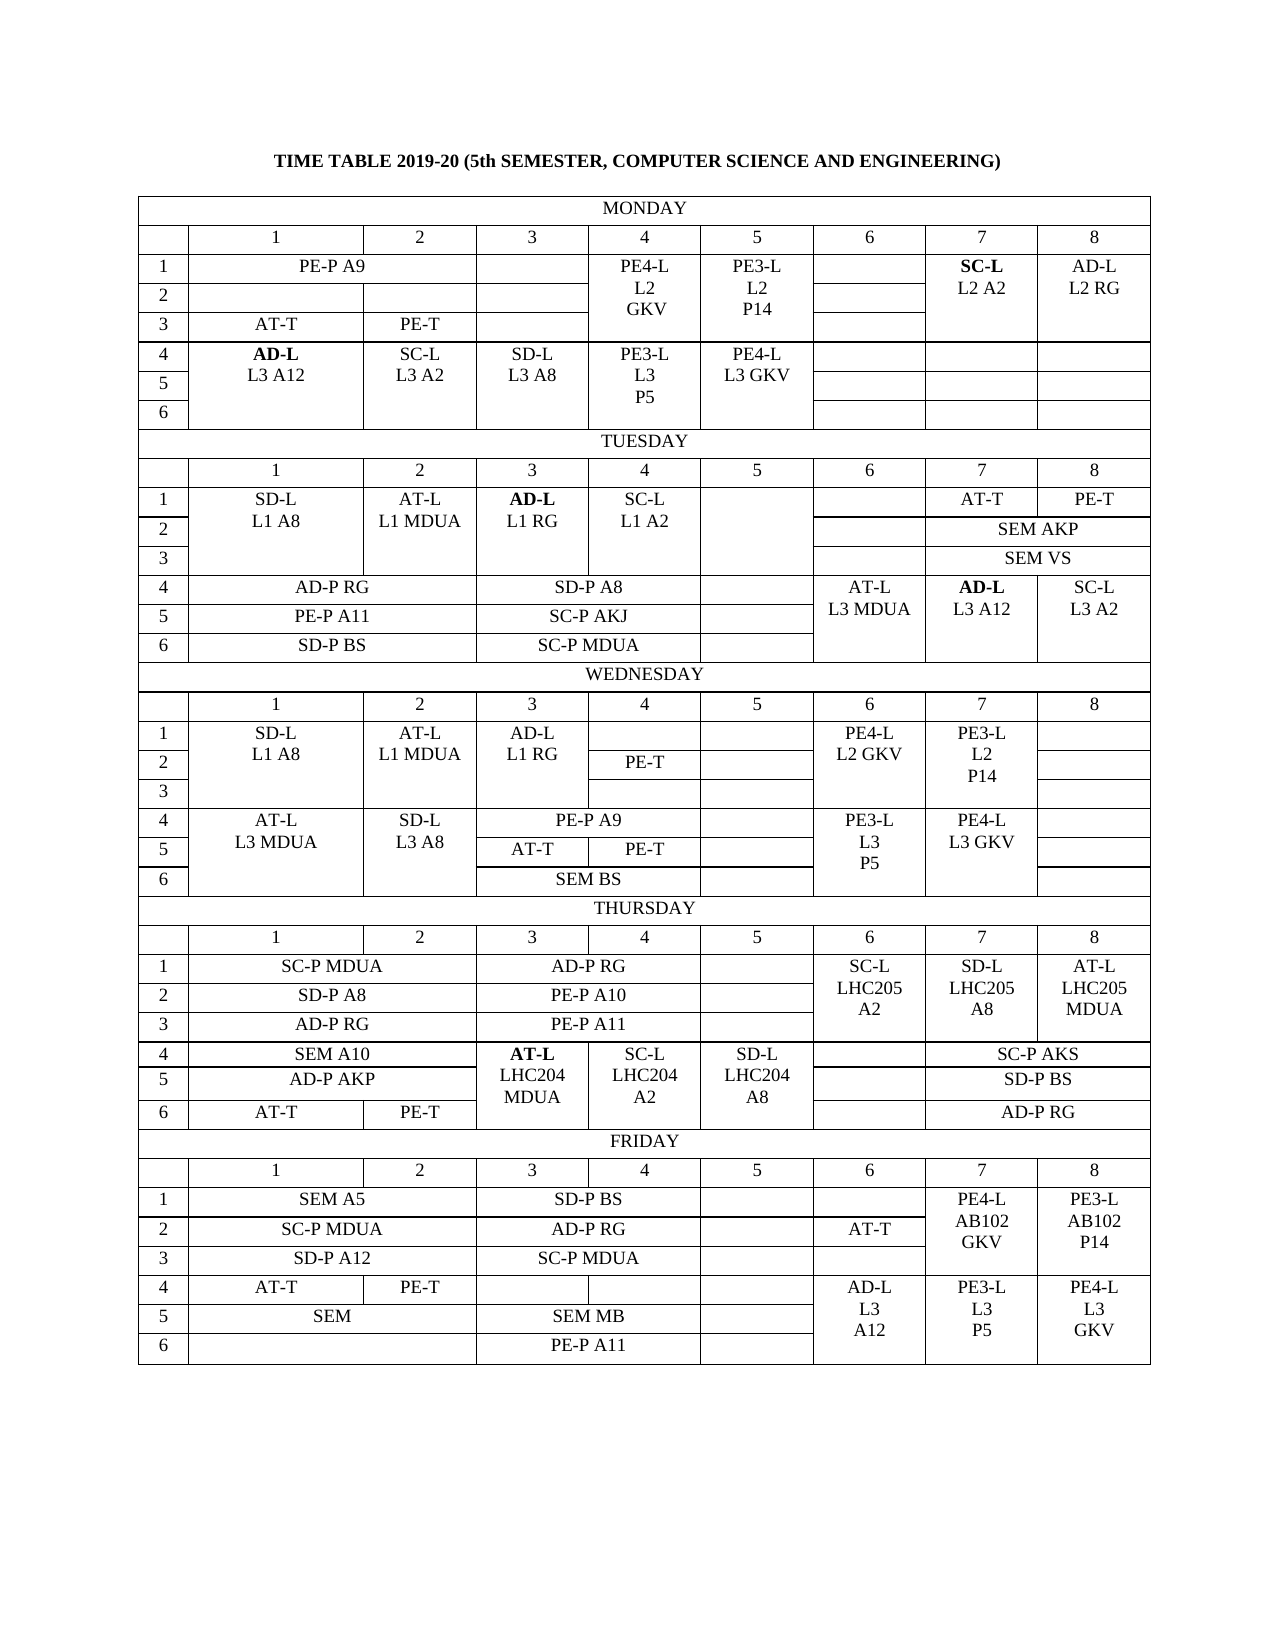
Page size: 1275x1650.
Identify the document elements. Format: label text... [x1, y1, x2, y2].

table_cell AT-T [926, 488, 1037, 516]
table_cell 3 [139, 547, 188, 575]
table_cell SD-L LHC205 A8 [926, 955, 1037, 1041]
table_cell PE4-L AB102 GKV [926, 1188, 1037, 1275]
table_cell [1038, 343, 1150, 371]
table_cell SD-L L3 A8 [477, 343, 588, 429]
table_cell [814, 1043, 925, 1066]
table_cell [926, 401, 1037, 429]
table_cell [1038, 372, 1150, 400]
table_cell AD-L L1 RG [477, 488, 588, 575]
table_cell 8 [1038, 226, 1150, 254]
table_cell PE4-L L2 GKV [589, 255, 700, 341]
table_cell PE-P A9 [189, 255, 476, 283]
table_cell AT-L LHC205 MDUA [1038, 955, 1150, 1041]
table_cell PE-P A11 [477, 1013, 700, 1041]
table_cell [814, 284, 925, 312]
table_cell 6 [814, 1159, 925, 1187]
table_cell SEM A5 [189, 1188, 476, 1216]
table_cell SEM A10 [189, 1043, 476, 1066]
table_cell THURSDAY [139, 897, 1150, 925]
table_cell 2 [139, 751, 188, 779]
table_cell AT-L L3 MDUA [189, 809, 363, 896]
table_cell SC-P MDUA [189, 955, 476, 983]
table_cell [139, 693, 188, 721]
table_cell [814, 1188, 925, 1216]
table_cell SC-L LHC204 A2 [589, 1043, 700, 1129]
table_cell 4 [589, 226, 700, 254]
table_cell SC-P AKJ [477, 605, 700, 633]
table_cell AT-L LHC204 MDUA [477, 1043, 588, 1129]
table_cell 6 [139, 868, 188, 896]
table_cell 1 [189, 1159, 363, 1187]
table_cell [364, 284, 476, 312]
table_cell 2 [139, 1218, 188, 1246]
table_cell [1038, 780, 1150, 808]
table_cell 3 [139, 1247, 188, 1275]
table_cell 3 [139, 313, 188, 341]
table_cell [477, 1276, 588, 1304]
table_cell AT-T [477, 838, 588, 866]
table_cell 1 [139, 255, 188, 283]
table_cell [1038, 401, 1150, 429]
table_cell SEM AKP [926, 518, 1150, 546]
table_cell PE-T [364, 1276, 476, 1304]
table_cell PE-P A11 [477, 1334, 700, 1364]
table_cell SD-P BS [926, 1068, 1150, 1100]
table_cell 7 [926, 459, 1037, 487]
table_cell SEM VS [926, 547, 1150, 575]
table_cell SD-L L1 A8 [189, 722, 363, 808]
table_cell PE3-L L3 P5 [814, 809, 925, 896]
table_cell 5 [701, 1159, 813, 1187]
table_cell 6 [139, 634, 188, 662]
table_cell 4 [589, 1159, 700, 1187]
table_cell AD-L L3 A12 [926, 576, 1037, 662]
table_cell PE3-L L3 P5 [589, 343, 700, 429]
table_cell AT-T [814, 1218, 925, 1246]
table_cell 3 [139, 780, 188, 808]
table_cell 3 [477, 459, 588, 487]
table_cell [814, 547, 925, 575]
table_cell 2 [364, 1159, 476, 1187]
table_cell 5 [701, 693, 813, 721]
table_cell [814, 1068, 925, 1100]
table_cell AT-T [189, 313, 363, 341]
table_cell [701, 868, 813, 896]
table_cell 1 [189, 459, 363, 487]
table_cell 3 [477, 1159, 588, 1187]
table_cell SEM MB [477, 1305, 700, 1333]
table_cell 2 [364, 459, 476, 487]
table_cell [701, 751, 813, 779]
table_cell PE4-L L3 GKV [1038, 1276, 1150, 1364]
table_cell 4 [589, 459, 700, 487]
table_cell 3 [477, 693, 588, 721]
table_cell AT-L L1 MDUA [364, 722, 476, 808]
table_cell SD-P A12 [189, 1247, 476, 1275]
table_cell 6 [814, 926, 925, 954]
table_cell [477, 313, 588, 341]
table_cell 5 [701, 459, 813, 487]
table_cell 6 [814, 226, 925, 254]
table_cell SC-L L1 A2 [589, 488, 700, 575]
table_cell SD-P BS [477, 1188, 700, 1216]
table_cell 8 [1038, 926, 1150, 954]
table_cell 2 [364, 926, 476, 954]
table_cell [1038, 751, 1150, 779]
table_cell 7 [926, 226, 1037, 254]
table_cell [1038, 868, 1150, 896]
table_cell 5 [139, 372, 188, 400]
table_cell [701, 1013, 813, 1041]
table_cell AD-L L3 A12 [189, 343, 363, 429]
table_cell [701, 576, 813, 604]
table_cell [139, 226, 188, 254]
table_cell SEM [189, 1305, 476, 1333]
table_cell SC-L LHC205 A2 [814, 955, 925, 1041]
table_cell SD-P BS [189, 634, 476, 662]
table_cell [189, 1334, 476, 1364]
table_cell PE-T [589, 751, 700, 779]
table_cell [1038, 838, 1150, 866]
table_cell 4 [139, 576, 188, 604]
table_cell AT-T [189, 1101, 363, 1129]
table_cell 5 [139, 605, 188, 633]
table_cell 8 [1038, 1159, 1150, 1187]
table_cell AT-L L1 MDUA [364, 488, 476, 575]
table_cell 5 [139, 1305, 188, 1333]
table_cell SC-L L2 A2 [926, 255, 1037, 341]
table_cell [814, 343, 925, 371]
table_cell [814, 401, 925, 429]
table_cell AD-P RG [189, 576, 476, 604]
table_cell SD-P A8 [189, 984, 476, 1012]
table_cell [589, 1276, 700, 1304]
table_cell [701, 1188, 813, 1216]
table_cell AD-L L2 RG [1038, 255, 1150, 341]
text TIME TABLE 2019-20 (5th SEMESTER, COMPUTER SCIENCE AND ENGINEERING) [150, 150, 1125, 172]
table_header MONDAY [139, 197, 1150, 225]
table_cell [814, 372, 925, 400]
table_cell AD-L L1 RG [477, 722, 588, 808]
table_cell 1 [189, 693, 363, 721]
table_cell PE-T [364, 313, 476, 341]
table_cell PE-P A11 [189, 605, 476, 633]
table_cell SC-L L3 A2 [364, 343, 476, 429]
table_cell 4 [139, 1276, 188, 1304]
table_cell SC-P MDUA [477, 634, 700, 662]
table_cell PE-T [1038, 488, 1150, 516]
table_cell [701, 1305, 813, 1333]
table_cell [701, 605, 813, 633]
table_cell [814, 313, 925, 341]
table_cell 8 [1038, 459, 1150, 487]
table_cell SC-L L3 A2 [1038, 576, 1150, 662]
table_cell 7 [926, 693, 1037, 721]
table_cell PE-P A9 [477, 809, 700, 837]
table_cell 6 [139, 1334, 188, 1364]
table_cell [701, 809, 813, 837]
table_cell AD-P RG [189, 1013, 476, 1041]
table_cell 4 [589, 926, 700, 954]
table_cell [814, 488, 925, 516]
table_cell [814, 255, 925, 283]
table_cell SD-P A8 [477, 576, 700, 604]
table_cell 6 [814, 459, 925, 487]
table_cell 3 [139, 1013, 188, 1041]
table_cell 3 [477, 226, 588, 254]
table_cell PE-T [364, 1101, 476, 1129]
table_cell 7 [926, 926, 1037, 954]
table_cell [701, 780, 813, 808]
table_cell PE-T [589, 838, 700, 866]
table_cell PE-P A10 [477, 984, 700, 1012]
table_cell 1 [189, 926, 363, 954]
table_cell 5 [701, 926, 813, 954]
table_cell [701, 722, 813, 750]
table_cell 2 [139, 284, 188, 312]
table_cell 2 [139, 984, 188, 1012]
table_cell 4 [139, 1043, 188, 1066]
table_cell 3 [477, 926, 588, 954]
table_cell 4 [139, 809, 188, 837]
table_cell SC-P MDUA [189, 1218, 476, 1246]
table_cell FRIDAY [139, 1130, 1150, 1158]
table_cell AD-L L3 A12 [814, 1276, 925, 1364]
table_cell SD-L L3 A8 [364, 809, 476, 896]
table_cell [701, 984, 813, 1012]
table_cell SC-P MDUA [477, 1247, 700, 1275]
table_cell [701, 488, 813, 575]
table_cell 6 [814, 693, 925, 721]
table_cell AD-P RG [926, 1101, 1150, 1129]
table_cell TUESDAY [139, 430, 1150, 458]
table_cell 1 [139, 488, 188, 516]
table_cell 4 [589, 693, 700, 721]
table_cell 6 [139, 1101, 188, 1129]
table_cell [701, 634, 813, 662]
table_cell [814, 1247, 925, 1275]
table_cell [1038, 809, 1150, 837]
table_cell AT-L L3 MDUA [814, 576, 925, 662]
table_cell SC-P AKS [926, 1043, 1150, 1066]
table_cell [701, 955, 813, 983]
table_cell [701, 1276, 813, 1304]
table_cell [1038, 722, 1150, 750]
table_cell 1 [139, 722, 188, 750]
table_cell [139, 1159, 188, 1187]
table_cell PE3-L L3 P5 [926, 1276, 1037, 1364]
table_cell [814, 1101, 925, 1129]
table_cell PE4-L L3 GKV [926, 809, 1037, 896]
table_cell PE4-L L2 GKV [814, 722, 925, 808]
table_cell [589, 780, 700, 808]
table_cell AD-P RG [477, 1218, 700, 1246]
table_cell [814, 518, 925, 546]
table_cell 2 [364, 226, 476, 254]
table_cell [926, 372, 1037, 400]
table_cell 5 [139, 838, 188, 866]
table_cell 6 [139, 401, 188, 429]
table_cell SEM BS [477, 868, 700, 896]
table_cell [139, 926, 188, 954]
table_cell [926, 343, 1037, 371]
table_cell WEDNESDAY [139, 663, 1150, 691]
table_cell 4 [139, 343, 188, 371]
table_cell 1 [139, 955, 188, 983]
table_cell AD-P AKP [189, 1068, 476, 1100]
table_cell [701, 1334, 813, 1364]
table_cell [139, 459, 188, 487]
table_cell 1 [139, 1188, 188, 1216]
table_cell 7 [926, 1159, 1037, 1187]
table_cell AT-T [189, 1276, 363, 1304]
table_cell PE3-L L2 P14 [701, 255, 813, 341]
table_cell 2 [139, 518, 188, 546]
table_cell [189, 284, 363, 312]
table_cell [477, 255, 588, 283]
table_cell 2 [364, 693, 476, 721]
table_cell 1 [189, 226, 363, 254]
table_cell PE4-L L3 GKV [701, 343, 813, 429]
table_cell [477, 284, 588, 312]
table_cell PE3-L AB102 P14 [1038, 1188, 1150, 1275]
table_cell [701, 838, 813, 866]
table_cell 5 [139, 1068, 188, 1100]
table_cell [701, 1247, 813, 1275]
table_cell 5 [701, 226, 813, 254]
table_cell SD-L LHC204 A8 [701, 1043, 813, 1129]
table_cell AD-P RG [477, 955, 700, 983]
table_cell [701, 1218, 813, 1246]
table_cell 8 [1038, 693, 1150, 721]
table_cell SD-L L1 A8 [189, 488, 363, 575]
table_cell PE3-L L2 P14 [926, 722, 1037, 808]
table_cell [589, 722, 700, 750]
